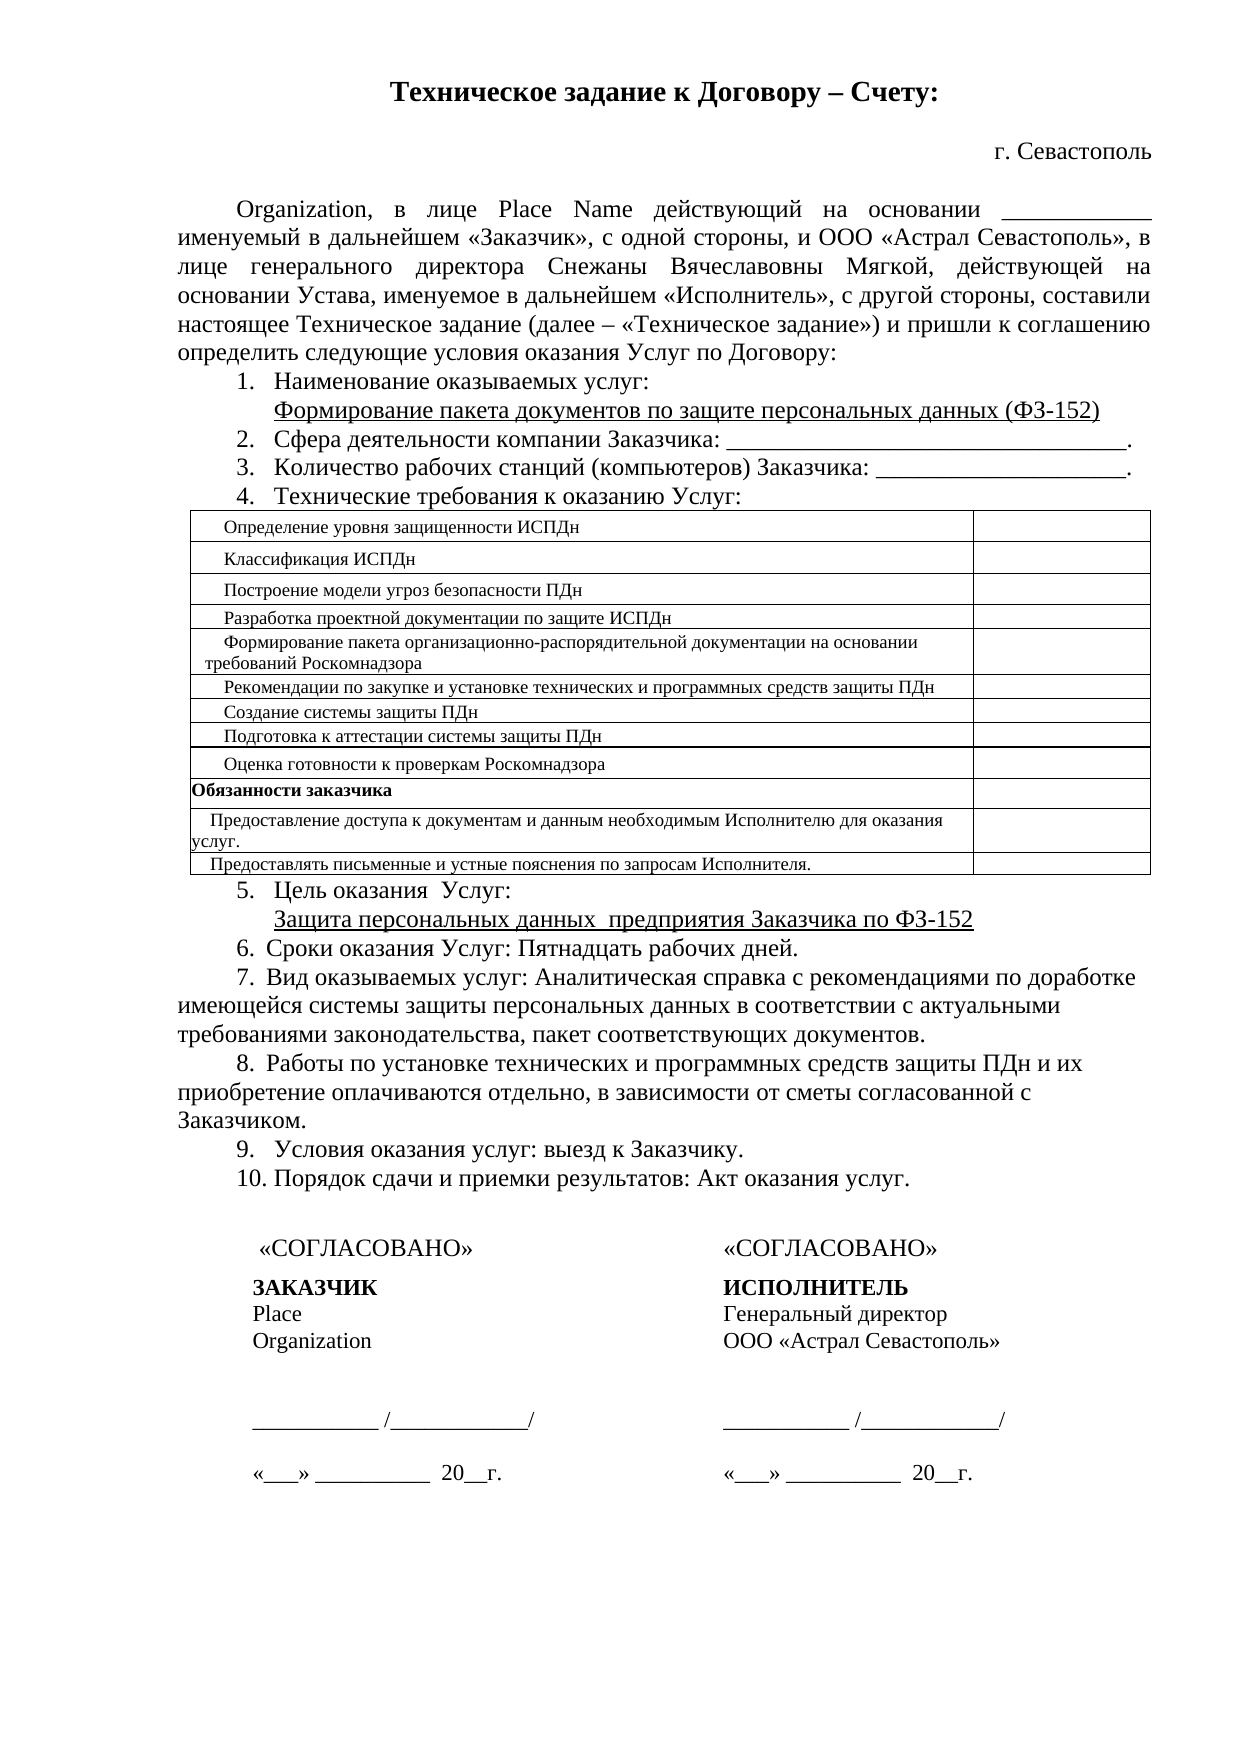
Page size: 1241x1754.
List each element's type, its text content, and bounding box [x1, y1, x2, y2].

table_cell [974, 748, 1150, 778]
list Вид оказываемых услуг: Аналитическая справка с рекомендациями по доработке имеющейся системы защиты персональных данных в соответствии с актуальными требованиями законодательства, пакет соответствующих документов. [177, 962, 1152, 1048]
text Organization, в лице Place Name действующий на основании ____________ именуемый в дальнейшем «Заказчик», с одной стороны, и ООО «Астрал Севастополь», в лице генерального директора Снежаны Вячеславовны Мягкой, действующей на основании Устава, именуемое в дальнейшем «Исполнитель», с другой стороны, составили настоящее Техническое задание (далее – «Техническое задание») и пришли к соглашению определить следующие условия оказания Услуг по Договору: [177, 194, 1152, 366]
list Порядок сдачи и приемки результатов: Акт оказания услуг. [236, 1163, 1152, 1192]
table_cell [974, 853, 1150, 874]
table_cell [974, 779, 1150, 807]
table_cell [974, 699, 1150, 722]
table_cell Рекомендации по закупке и установке технических и программных средств защиты ПДн [191, 675, 973, 698]
list Работы по установке технических и программных средств защиты ПДн и их приобретение оплачиваются отдельно, в зависимости от сметы согласованной с Заказчиком. [177, 1048, 1152, 1134]
table_cell Подготовка к аттестации системы защиты ПДн [191, 723, 973, 746]
table_cell Классификация ИСПДн [191, 542, 973, 573]
list Сфера деятельности компании Заказчика: ________________________________. [236, 424, 1152, 452]
table_header [974, 511, 1150, 541]
table_cell Построение модели угроз безопасности ПДн [191, 574, 973, 604]
table_cell [974, 723, 1150, 746]
table_cell [974, 809, 1150, 852]
table_cell [974, 605, 1150, 628]
table_header Определение уровня защищенности ИСПДн [191, 511, 973, 541]
text г. Севастополь [177, 136, 1152, 165]
table_cell Формирование пакета организационно-распорядительной документации на основании требований Роскомнадзора [191, 629, 973, 674]
list Защита персональных данных предприятия Заказчика по ФЗ-152 [274, 904, 1152, 933]
list Количество рабочих станций (компьютеров) Заказчика: ____________________. [236, 452, 1152, 481]
list Сроки оказания Услуг: Пятнадцать рабочих дней. [177, 933, 1152, 962]
list Наименование оказываемых услуг: [236, 366, 1152, 395]
list Технические требования к оказанию Услуг: [236, 481, 1152, 510]
table_cell Обязанности заказчика [191, 779, 973, 807]
list Условия оказания услуг: выезд к Заказчику. [236, 1134, 1152, 1163]
table_header «СОГЛАСОВАНО» ИСПОЛНИТЕЛЬ Генеральный директор ООО «Астрал Севастополь» ___________ /____________/ «___» __________ 20__г. [712, 1220, 1163, 1485]
table_cell Разработка проектной документации по защите ИСПДн [191, 605, 973, 628]
list Цель оказания Услуг: [236, 875, 1152, 904]
table_cell [974, 629, 1150, 674]
table_cell [974, 542, 1150, 573]
table_cell Создание системы защиты ПДн [191, 699, 973, 722]
table_cell Предоставление доступа к документам и данным необходимым Исполнителю для оказания услуг. [191, 809, 973, 852]
table_cell Оценка готовности к проверкам Роскомнадзора [191, 748, 973, 778]
text Формирование пакета документов по защите персональных данных (ФЗ-152) [200, 395, 1152, 424]
table_cell [974, 675, 1150, 698]
table_cell [974, 574, 1150, 604]
table_header «СОГЛАСОВАНО» ЗАКАЗЧИК Place Organization ___________ /____________/ «___» __________ 20__г. [241, 1220, 712, 1485]
table_cell Предоставлять письменные и устные пояснения по запросам Исполнителя. [191, 853, 973, 874]
text Техническое задание к Договору – Счету: [177, 74, 1152, 107]
